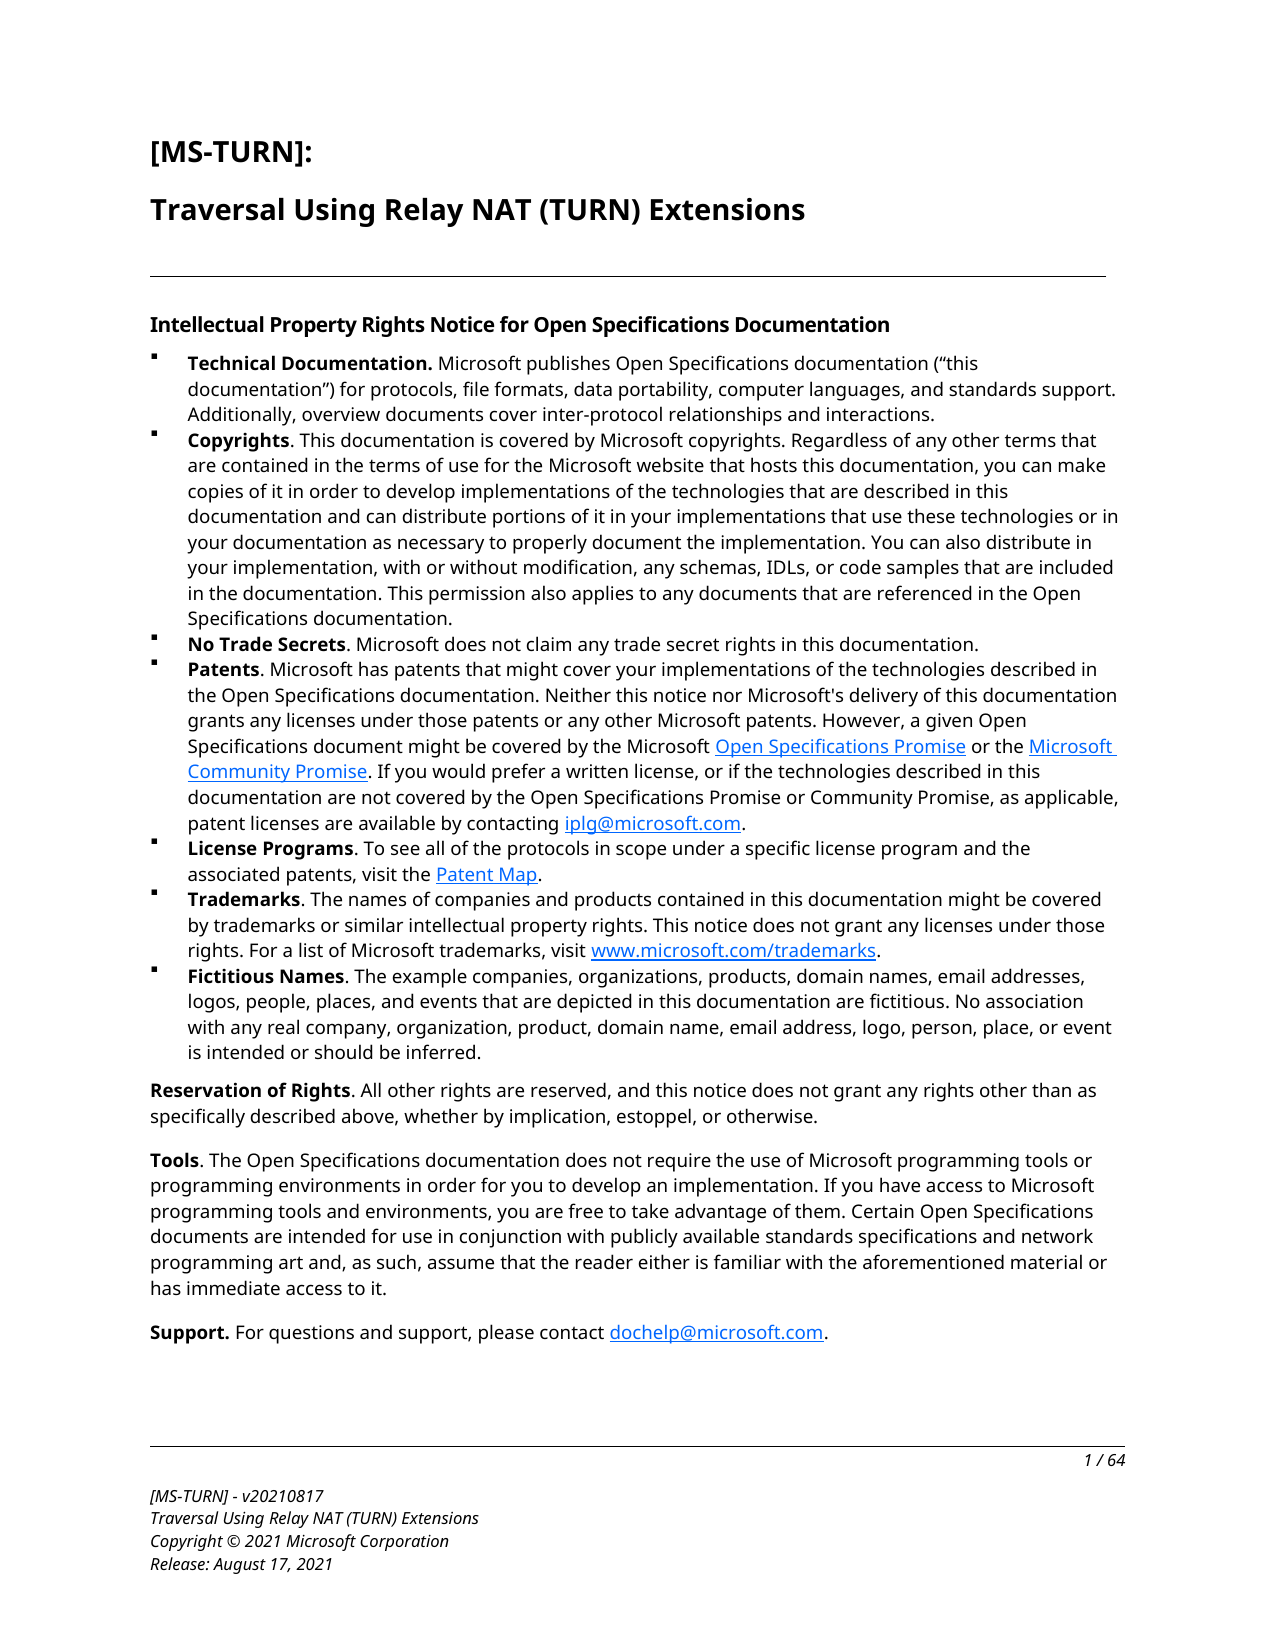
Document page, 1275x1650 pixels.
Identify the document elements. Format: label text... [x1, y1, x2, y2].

text [MS-TURN]: [150, 131, 1125, 171]
text Reservation of Rights. All other rights are reserved, and this notice does not grant any rights other than as specifically described above, whether by implication, estoppel, or otherwise. [150, 1077, 1125, 1128]
text Intellectual Property Rights Notice for Open Specifications Documentation [150, 310, 1125, 338]
list License Programs. To see all of the protocols in scope under a specific license program and the associated patents, visit the Patent Map. [150, 835, 1125, 886]
list Patents. Microsoft has patents that might cover your implementations of the technologies described in the Open Specifications documentation. Neither this notice nor Microsoft's delivery of this documentation grants any licenses under those patents or any other Microsoft patents. However, a given Open Specifications document might be covered by the Microsoft Open Specifications Promise or the Microsoft Community Promise. If you would prefer a written license, or if the technologies described in this documentation are not covered by the Open Specifications Promise or Community Promise, as applicable, patent licenses are available by contacting iplg@microsoft.com. [150, 657, 1125, 835]
list No Trade Secrets. Microsoft does not claim any trade secret rights in this documentation. [150, 631, 1125, 657]
list Fictitious Names. The example companies, organizations, products, domain names, email addresses, logos, people, places, and events that are depicted in this documentation are fictitious. No association with any real company, organization, product, domain name, email address, logo, person, place, or event is intended or should be inferred. [150, 963, 1125, 1065]
text Traversal Using Relay NAT (TURN) Extensions [150, 190, 1125, 229]
list Trademarks. The names of companies and products contained in this documentation might be covered by trademarks or similar intellectual property rights. This notice does not grant any licenses under those rights. For a list of Microsoft trademarks, visit www.microsoft.com/trademarks. [150, 886, 1125, 963]
text Tools. The Open Specifications documentation does not require the use of Microsoft programming tools or programming environments in order for you to develop an implementation. If you have access to Microsoft programming tools and environments, you are free to take advantage of them. Certain Open Specifications documents are intended for use in conjunction with publicly available standards specifications and network programming art and, as such, assume that the reader either is familiar with the aforementioned material or has immediate access to it. [150, 1147, 1125, 1300]
list Technical Documentation. Microsoft publishes Open Specifications documentation (“this documentation”) for protocols, file formats, data portability, computer languages, and standards support. Additionally, overview documents cover inter-protocol relationships and interactions. [150, 350, 1125, 427]
list Copyrights. This documentation is covered by Microsoft copyrights. Regardless of any other terms that are contained in the terms of use for the Microsoft website that hosts this documentation, you can make copies of it in order to develop implementations of the technologies that are described in this documentation and can distribute portions of it in your implementations that use these technologies or in your documentation as necessary to properly document the implementation. You can also distribute in your implementation, with or without modification, any schemas, IDLs, or code samples that are included in the documentation. This permission also applies to any documents that are referenced in the Open Specifications documentation. [150, 427, 1125, 631]
text Support. For questions and support, please contact dochelp@microsoft.com. [150, 1319, 1125, 1345]
